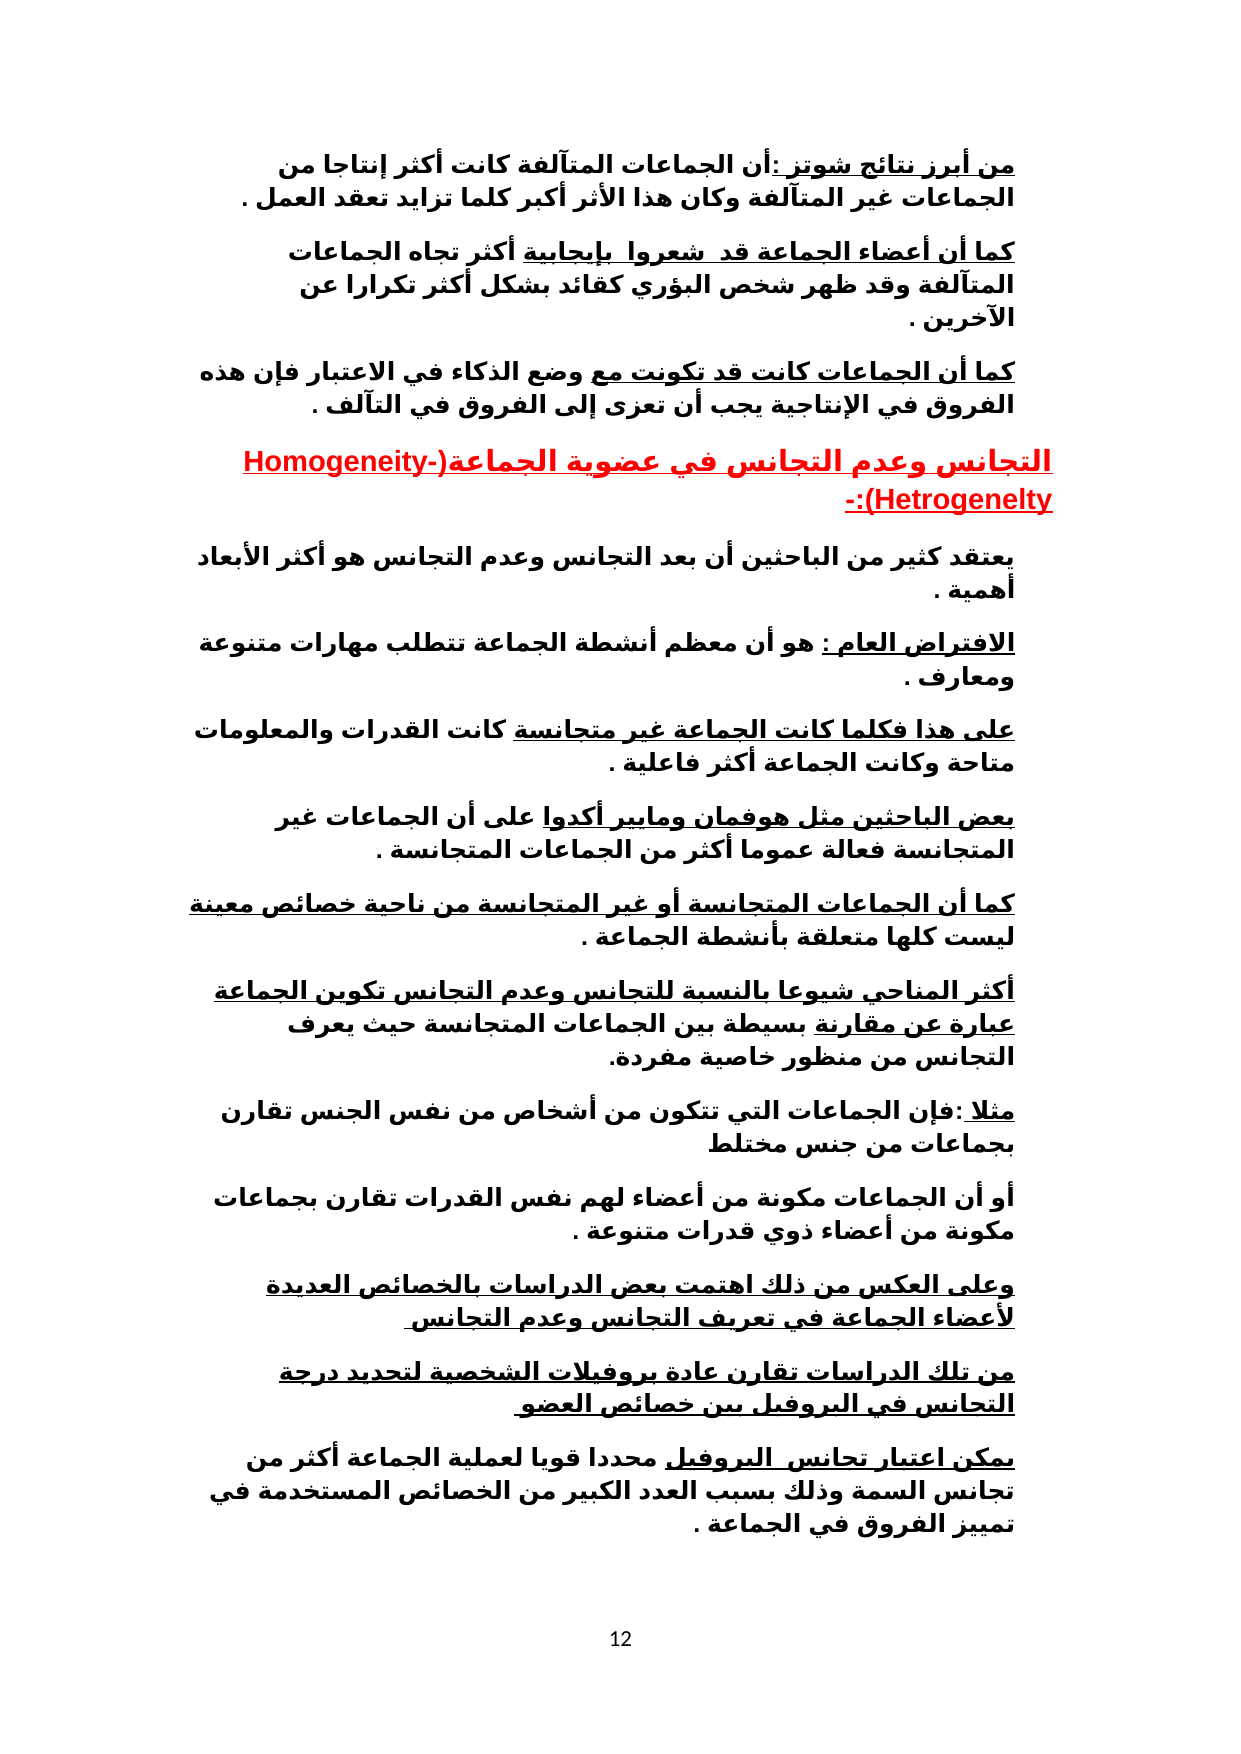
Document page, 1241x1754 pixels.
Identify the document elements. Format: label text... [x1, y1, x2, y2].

list كما أن أعضاء الجماعة قد شعروا بإيجابية أكثر تجاه الجماعات المتآلفة وقد ظهر شخص البؤري كقائد بشكل أكثر تكرارا عن الآخرين . [187, 237, 1053, 332]
list وعلى العكس من ذلك اهتمت بعض الدراسات بالخصائص العديدة لأعضاء الجماعة في تعريف التجانس وعدم التجانس [187, 1269, 1053, 1331]
list أو أن الجماعات مكونة من أعضاء لهم نفس القدرات تقارن بجماعات مكونة من أعضاء ذوي قدرات متنوعة . [187, 1183, 1053, 1244]
text التجانس وعدم التجانس في عضوية الجماعة(Homogeneity-Hetrogenelty):- [187, 444, 1053, 516]
list من تلك الدراسات تقارن عادة بروفيلات الشخصية لتحديد درجة التجانس في البروفيل بين خصائص العضو [187, 1356, 1053, 1418]
list يمكن اعتبار تجانس البروفيل محددا قويا لعملية الجماعة أكثر من تجانس السمة وذلك بسبب العدد الكبير من الخصائص المستخدمة في تمييز الفروق في الجماعة . [187, 1443, 1053, 1538]
list يعتقد كثير من الباحثين أن بعد التجانس وعدم التجانس هو أكثر الأبعاد أهمية . [187, 542, 1053, 603]
list كما أن الجماعات المتجانسة أو غير المتجانسة من ناحية خصائص معينة ليست كلها متعلقة بأنشطة الجماعة . [187, 889, 1053, 951]
list من أبرز نتائج شوتز :أن الجماعات المتآلفة كانت أكثر إنتاجا من الجماعات غير المتآلفة وكان هذا الأثر أكبر كلما تزايد تعقد العمل . [187, 150, 1053, 212]
list مثلا :فإن الجماعات التي تتكون من أشخاص من نفس الجنس تقارن بجماعات من جنس مختلط [187, 1096, 1053, 1158]
list بعض الباحثين مثل هوفمان ومايير أكدوا على أن الجماعات غير المتجانسة فعالة عموما أكثر من الجماعات المتجانسة . [187, 802, 1053, 864]
list الافتراض العام : هو أن معظم أنشطة الجماعة تتطلب مهارات متنوعة ومعارف . [187, 628, 1053, 690]
list كما أن الجماعات كانت قد تكونت مع وضع الذكاء في الاعتبار فإن هذه الفروق في الإنتاجية يجب أن تعزى إلى الفروق في التآلف . [187, 357, 1053, 418]
list على هذا فكلما كانت الجماعة غير متجانسة كانت القدرات والمعلومات متاحة وكانت الجماعة أكثر فاعلية . [187, 715, 1053, 777]
list أكثر المناحي شيوعا بالنسبة للتجانس وعدم التجانس تكوين الجماعة عبارة عن مقارنة بسيطة بين الجماعات المتجانسة حيث يعرف التجانس من منظور خاصية مفردة. [187, 976, 1053, 1071]
